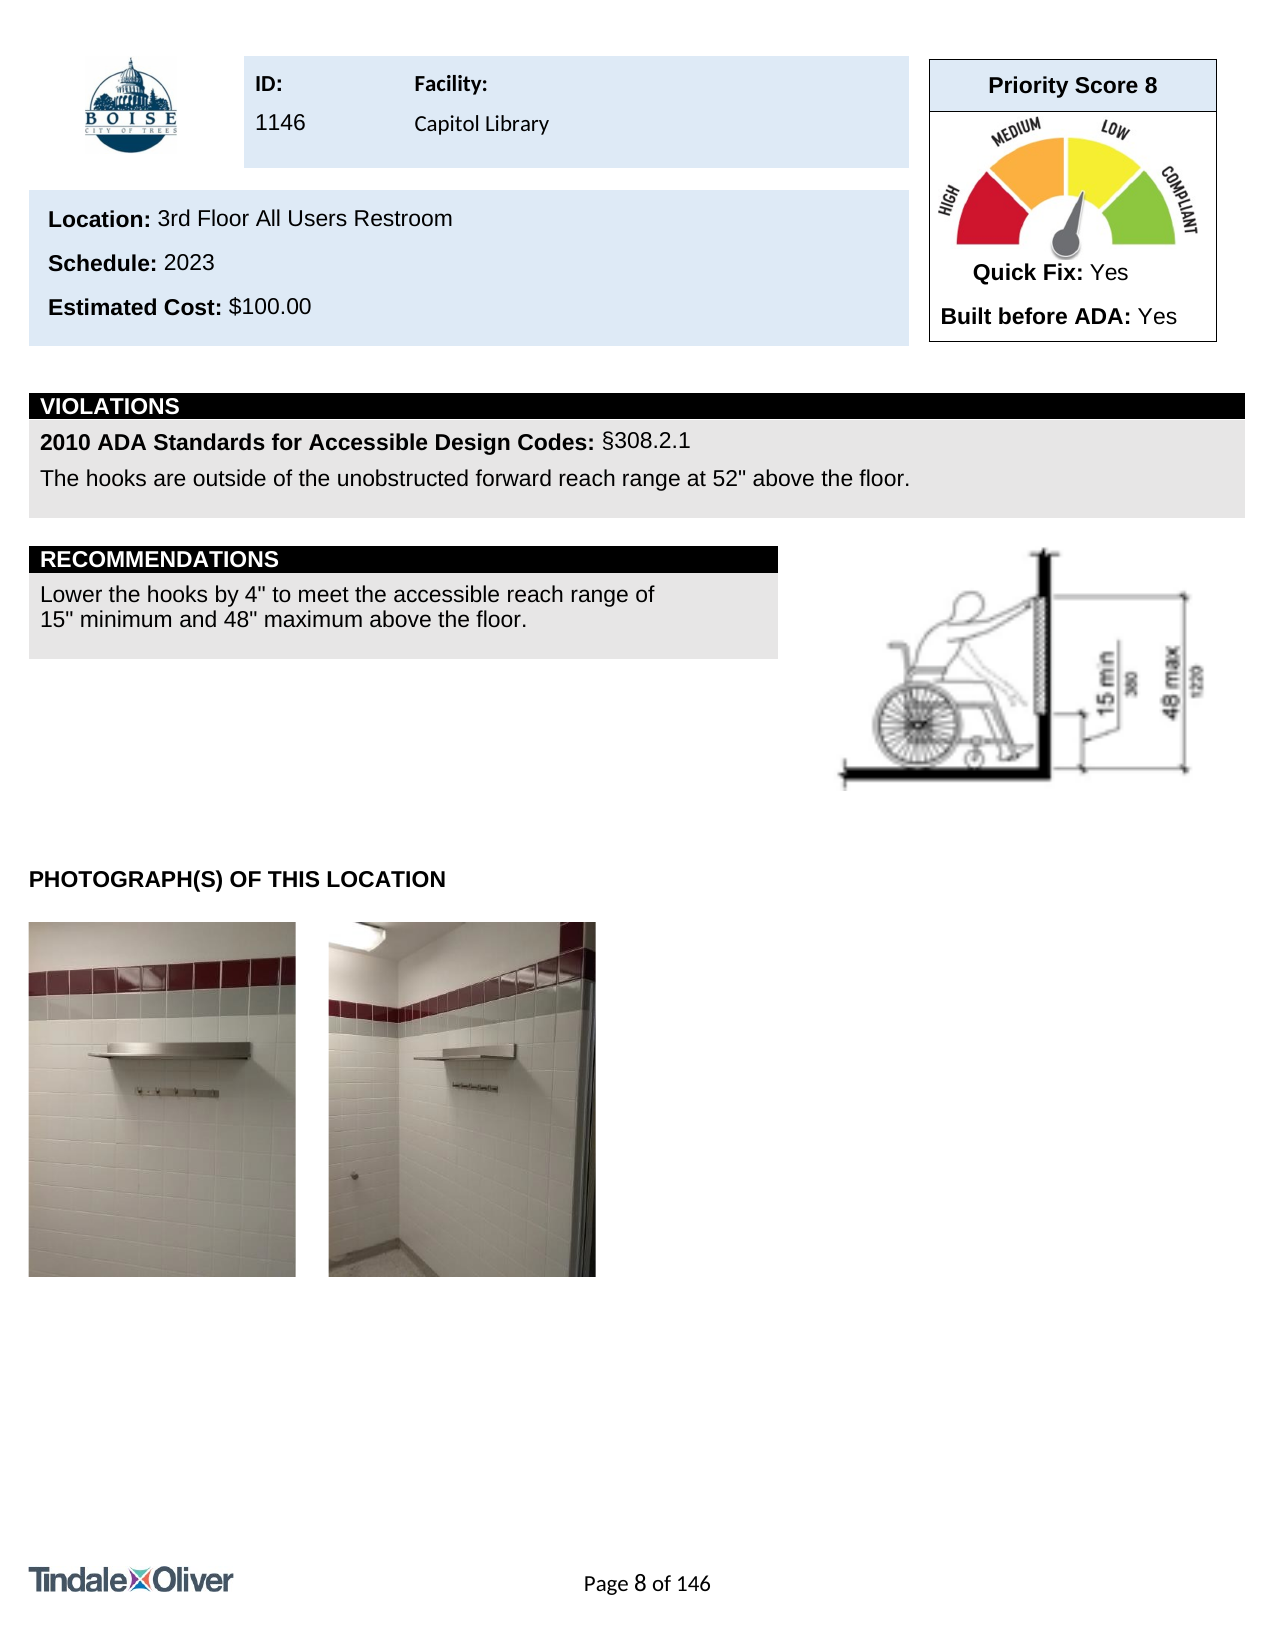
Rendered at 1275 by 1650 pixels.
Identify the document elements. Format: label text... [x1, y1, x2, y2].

picture [84, 56, 178, 154]
subtitle PHOTOGRAPH(S) OF THIS LOCATION [28, 866, 1246, 892]
picture [28, 922, 296, 1277]
table_header [29, 56, 243, 168]
table_cell Quick Fix: Yes Built before ADA: Yes [930, 112, 1216, 341]
table_header ID: 1146 [244, 56, 403, 168]
table_header VIOLATIONS [29, 393, 1245, 419]
table_cell Lower the hooks by 4" to meet the accessible reach range of 15" minimum and 48" maximum above the floor. [29, 573, 778, 659]
picture [328, 922, 596, 1277]
table_header Facility: Capitol Library [403, 56, 909, 168]
picture [938, 112, 1201, 260]
table_cell 2010 ADA Standards for Accessible Design Codes: §308.2.1 The hooks are outside of the unobstructed forward reach range at 52" above the floor. [29, 420, 1245, 518]
picture [833, 546, 1207, 791]
table_header Location: 3rd Floor All Users Restroom Schedule: 2023 Estimated Cost: $100.00 [29, 190, 909, 346]
table_header RECOMMENDATIONS [29, 546, 778, 573]
table_header Priority Score 8 [930, 60, 1216, 111]
picture [28, 1566, 234, 1592]
